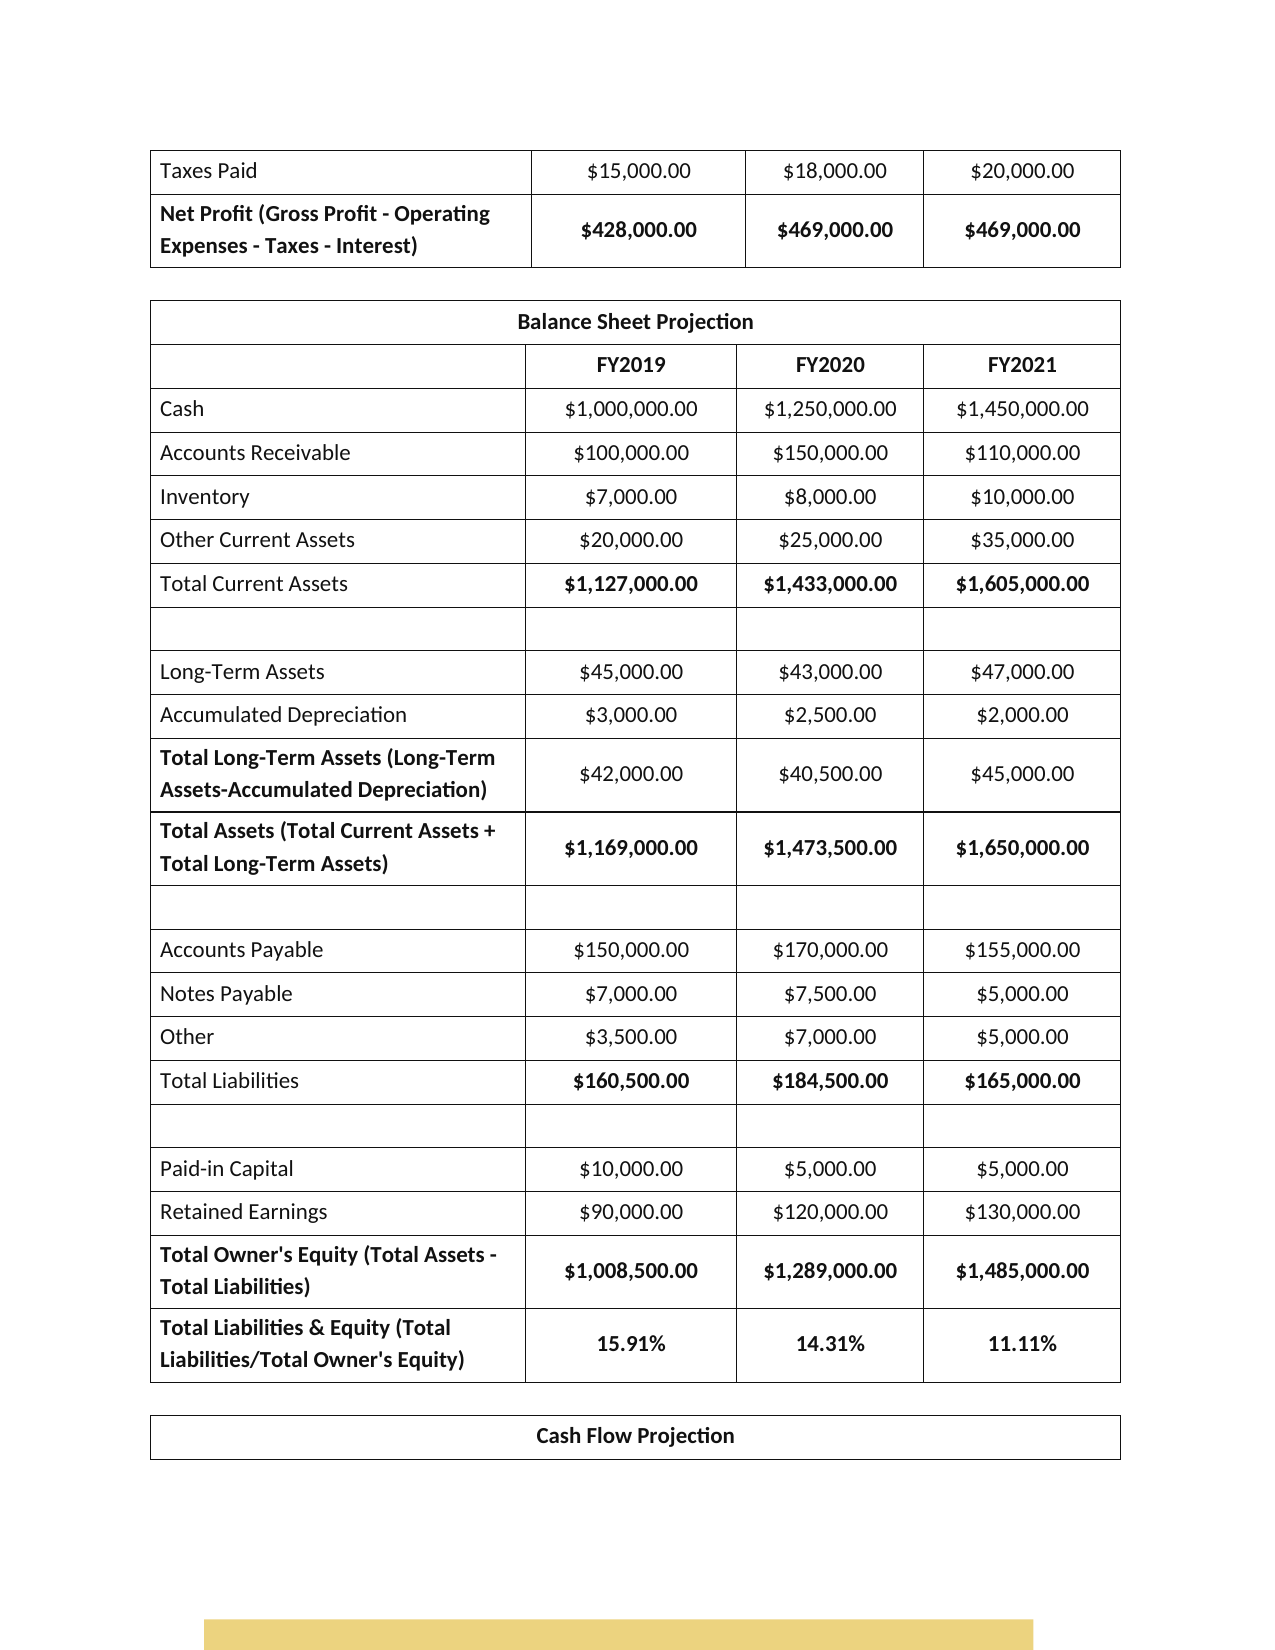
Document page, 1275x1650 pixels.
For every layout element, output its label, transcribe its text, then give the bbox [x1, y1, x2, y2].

table_cell $2,500.00 [737, 695, 923, 738]
table_cell $5,000.00 [737, 1148, 923, 1191]
table_cell $100,000.00 [526, 433, 736, 475]
table_cell $43,000.00 [737, 651, 923, 694]
table_cell $1,008,500.00 [526, 1236, 736, 1308]
table_cell Paid-in Capital [151, 1148, 525, 1191]
table_cell Total Liabilities [151, 1061, 525, 1103]
table_cell $35,000.00 [924, 520, 1120, 563]
table_cell $47,000.00 [924, 651, 1120, 694]
table_cell $110,000.00 [924, 433, 1120, 475]
table_cell $20,000.00 [526, 520, 736, 563]
table_cell Total Long-Term Assets (Long-Term Assets-Accumulated Depreciation) [151, 739, 525, 811]
table_header Balance Sheet Projection [151, 301, 1120, 344]
table_cell Other Current Assets [151, 520, 525, 563]
table_cell $1,433,000.00 [737, 564, 923, 607]
table_cell [737, 608, 923, 650]
table_cell $428,000.00 [532, 195, 745, 267]
table_header Cash Flow Projection [151, 1416, 1120, 1459]
table_cell [924, 1105, 1120, 1147]
table_cell [526, 886, 736, 928]
table_cell FY2021 [924, 345, 1120, 388]
table_cell $170,000.00 [737, 930, 923, 972]
table_cell $8,000.00 [737, 476, 923, 519]
table_cell $165,000.00 [924, 1061, 1120, 1103]
table_cell $1,485,000.00 [924, 1236, 1120, 1308]
table_cell $469,000.00 [746, 195, 923, 267]
table_cell $42,000.00 [526, 739, 736, 811]
table_cell $1,650,000.00 [924, 813, 1120, 885]
table_cell Long-Term Assets [151, 651, 525, 694]
table_cell 11.11% [924, 1309, 1120, 1382]
table_cell Cash [151, 389, 525, 432]
table_cell $2,000.00 [924, 695, 1120, 738]
table_cell $130,000.00 [924, 1192, 1120, 1235]
table_cell $150,000.00 [526, 930, 736, 972]
table_cell $1,473,500.00 [737, 813, 923, 885]
table_cell 14.31% [737, 1309, 923, 1382]
table_cell [151, 608, 525, 650]
table_cell $1,000,000.00 [526, 389, 736, 432]
table_cell Total Owner's Equity (Total Assets - Total Liabilities) [151, 1236, 525, 1308]
table_cell Accumulated Depreciation [151, 695, 525, 738]
table_cell $120,000.00 [737, 1192, 923, 1235]
table_cell $184,500.00 [737, 1061, 923, 1103]
table_cell Inventory [151, 476, 525, 519]
table_cell FY2020 [737, 345, 923, 388]
table_cell $3,500.00 [526, 1017, 736, 1060]
table_cell [737, 886, 923, 928]
table_cell $45,000.00 [924, 739, 1120, 811]
table_cell Other [151, 1017, 525, 1060]
table_cell $7,000.00 [737, 1017, 923, 1060]
table_cell Net Profit (Gross Profit - Operating Expenses - Taxes - Interest) [151, 195, 531, 267]
table_cell $15,000.00 [532, 151, 745, 194]
table_cell $5,000.00 [924, 1017, 1120, 1060]
table_cell Retained Earnings [151, 1192, 525, 1235]
table_cell Accounts Payable [151, 930, 525, 972]
table_cell $10,000.00 [526, 1148, 736, 1191]
table_cell $150,000.00 [737, 433, 923, 475]
table_cell Notes Payable [151, 973, 525, 1016]
table_cell Accounts Receivable [151, 433, 525, 475]
table_cell $3,000.00 [526, 695, 736, 738]
table_cell $1,605,000.00 [924, 564, 1120, 607]
table_cell $1,169,000.00 [526, 813, 736, 885]
table_cell $1,127,000.00 [526, 564, 736, 607]
table_cell [526, 608, 736, 650]
table_cell $5,000.00 [924, 1148, 1120, 1191]
table_cell [151, 886, 525, 928]
table_cell $155,000.00 [924, 930, 1120, 972]
table_cell $1,450,000.00 [924, 389, 1120, 432]
table_cell FY2019 [526, 345, 736, 388]
table_cell Total Current Assets [151, 564, 525, 607]
table_cell $45,000.00 [526, 651, 736, 694]
table_cell $10,000.00 [924, 476, 1120, 519]
table_cell $40,500.00 [737, 739, 923, 811]
table_cell $160,500.00 [526, 1061, 736, 1103]
table_cell $5,000.00 [924, 973, 1120, 1016]
table_cell [526, 1105, 736, 1147]
table_cell $7,000.00 [526, 973, 736, 1016]
table_cell $7,500.00 [737, 973, 923, 1016]
table_cell $469,000.00 [924, 195, 1120, 267]
table_cell $1,289,000.00 [737, 1236, 923, 1308]
table_cell [924, 886, 1120, 928]
table_cell Total Assets (Total Current Assets + Total Long-Term Assets) [151, 813, 525, 885]
table_cell [151, 345, 525, 388]
table_cell [151, 1105, 525, 1147]
table_cell $20,000.00 [924, 151, 1120, 194]
table_cell [924, 608, 1120, 650]
table_cell $18,000.00 [746, 151, 923, 194]
table_cell $7,000.00 [526, 476, 736, 519]
table_cell $25,000.00 [737, 520, 923, 563]
table_cell Taxes Paid [151, 151, 531, 194]
table_cell Total Liabilities & Equity (Total Liabilities/Total Owner's Equity) [151, 1309, 525, 1382]
table_cell $90,000.00 [526, 1192, 736, 1235]
table_cell $1,250,000.00 [737, 389, 923, 432]
table_cell 15.91% [526, 1309, 736, 1382]
table_cell [737, 1105, 923, 1147]
